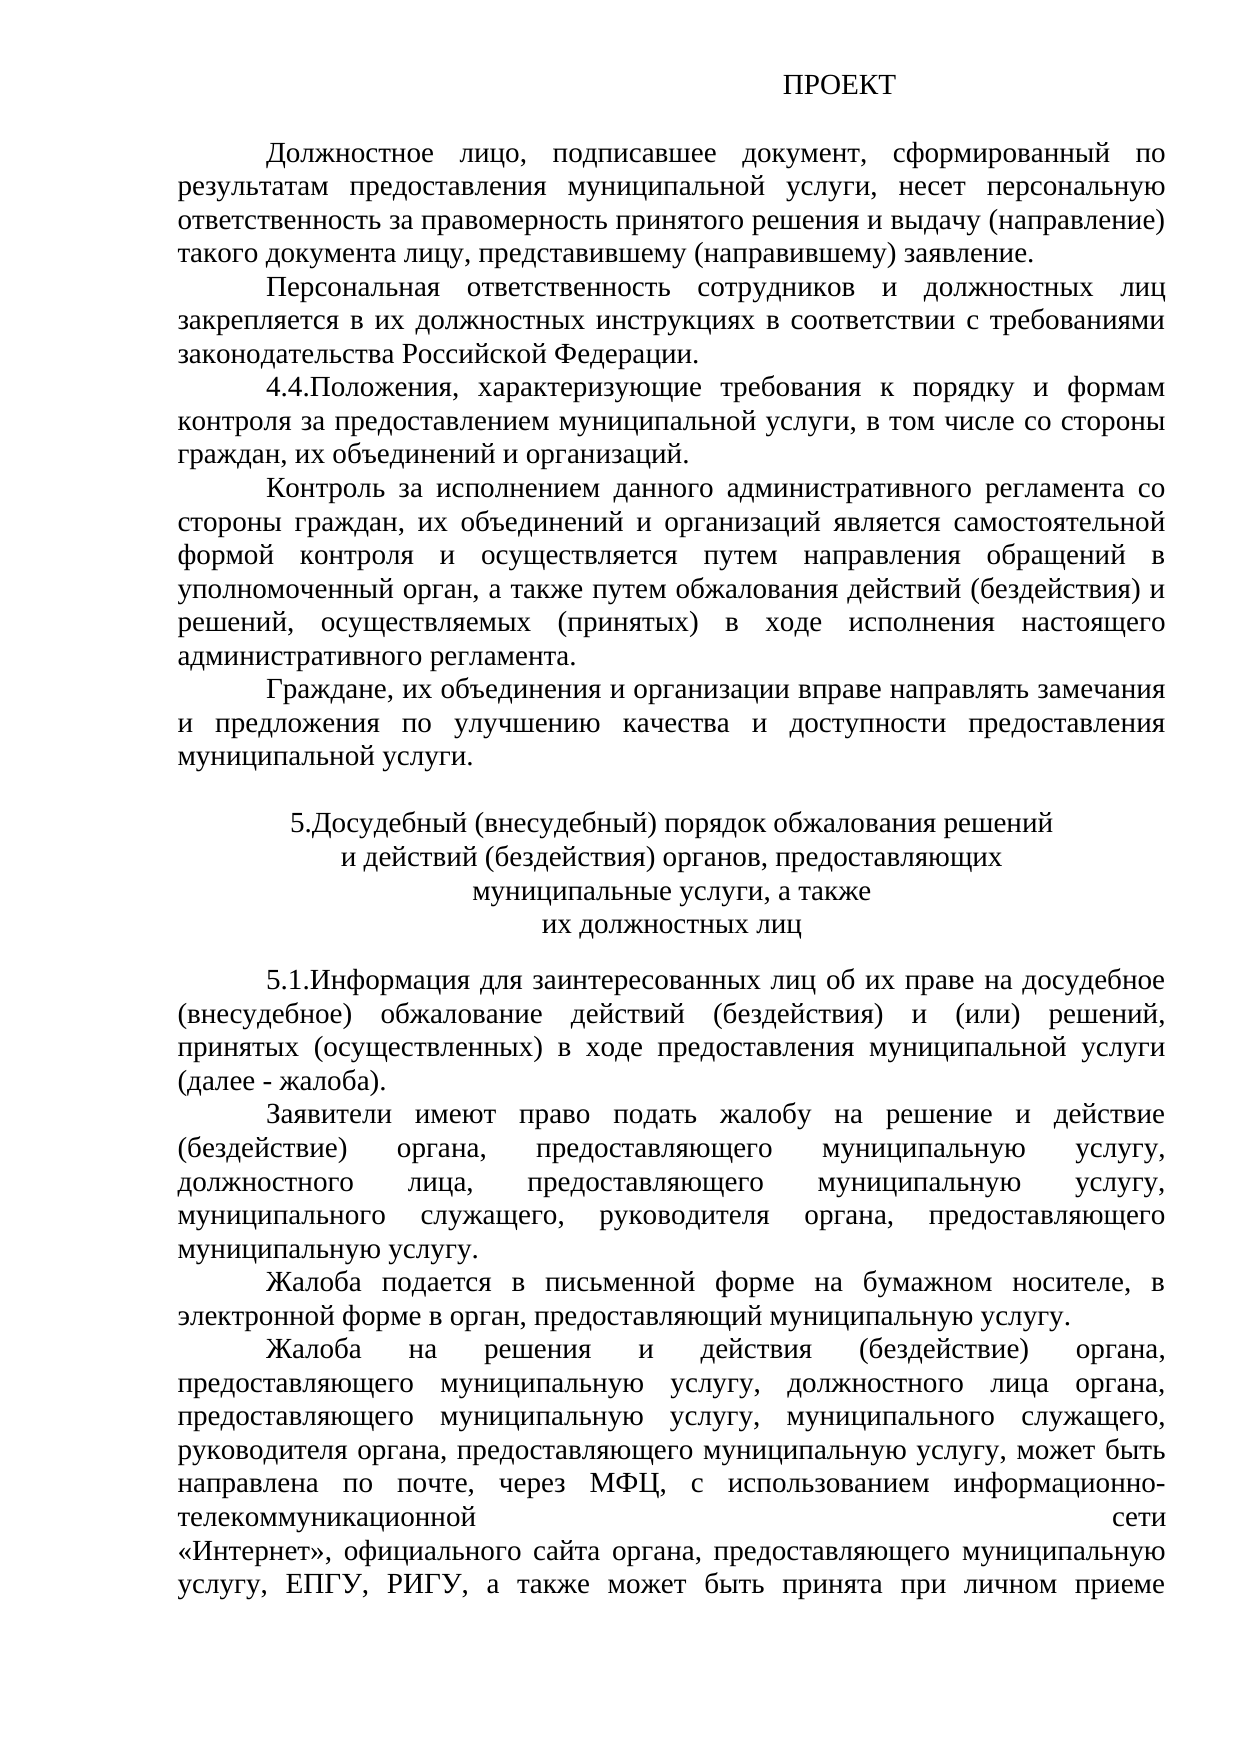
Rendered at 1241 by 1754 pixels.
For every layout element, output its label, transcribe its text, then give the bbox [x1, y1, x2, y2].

text 5.Досудебный (внесудебный) порядок обжалования решений и действий (бездействия) органов, предоставляющих муниципальные услуги, а также их должностных лиц [177, 806, 1166, 940]
text Заявители имеют право подать жалобу на решение и действие (бездействие) органа, предоставляющего муниципальную услугу, должностного лица, предоставляющего муниципальную услугу, муниципального служащего, руководителя органа, предоставляющего муниципальную услугу. [177, 1097, 1166, 1264]
text Граждане, их объединения и организации вправе направлять замечания и предложения по улучшению качества и доступности предоставления муниципальной услуги. [177, 671, 1166, 772]
text 5.1.Информация для заинтересованных лиц об их праве на досудебное (внесудебное) обжалование действий (бездействия) и (или) решений, принятых (осуществленных) в ходе предоставления муниципальной услуги (далее - жалоба). [177, 962, 1166, 1097]
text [177, 1331, 1166, 1600]
text Жалоба подается в письменной форме на бумажном носителе, в электронной форме в орган, предоставляющий муниципальную услугу. [177, 1264, 1166, 1331]
text Персональная ответственность сотрудников и должностных лиц закрепляется в их должностных инструкциях в соответствии с требованиями законодательства Российской Федерации. [177, 269, 1166, 369]
text Контроль за исполнением данного административного регламента со стороны граждан, их объединений и организаций является самостоятельной формой контроля и осуществляется путем направления обращений в уполномоченный орган, а также путем обжалования действий (бездействия) и решений, осуществляемых (принятых) в ходе исполнения настоящего административного регламента. [177, 470, 1166, 671]
text Должностное лицо, подписавшее документ, сформированный по результатам предоставления муниципальной услуги, несет персональную ответственность за правомерность принятого решения и выдачу (направление) такого документа лицу, представившему (направившему) заявление. [177, 135, 1166, 269]
text 4.4.Положения, характеризующие требования к порядку и формам контроля за предоставлением муниципальной услуги, в том числе со стороны граждан, их объединений и организаций. [177, 369, 1166, 470]
